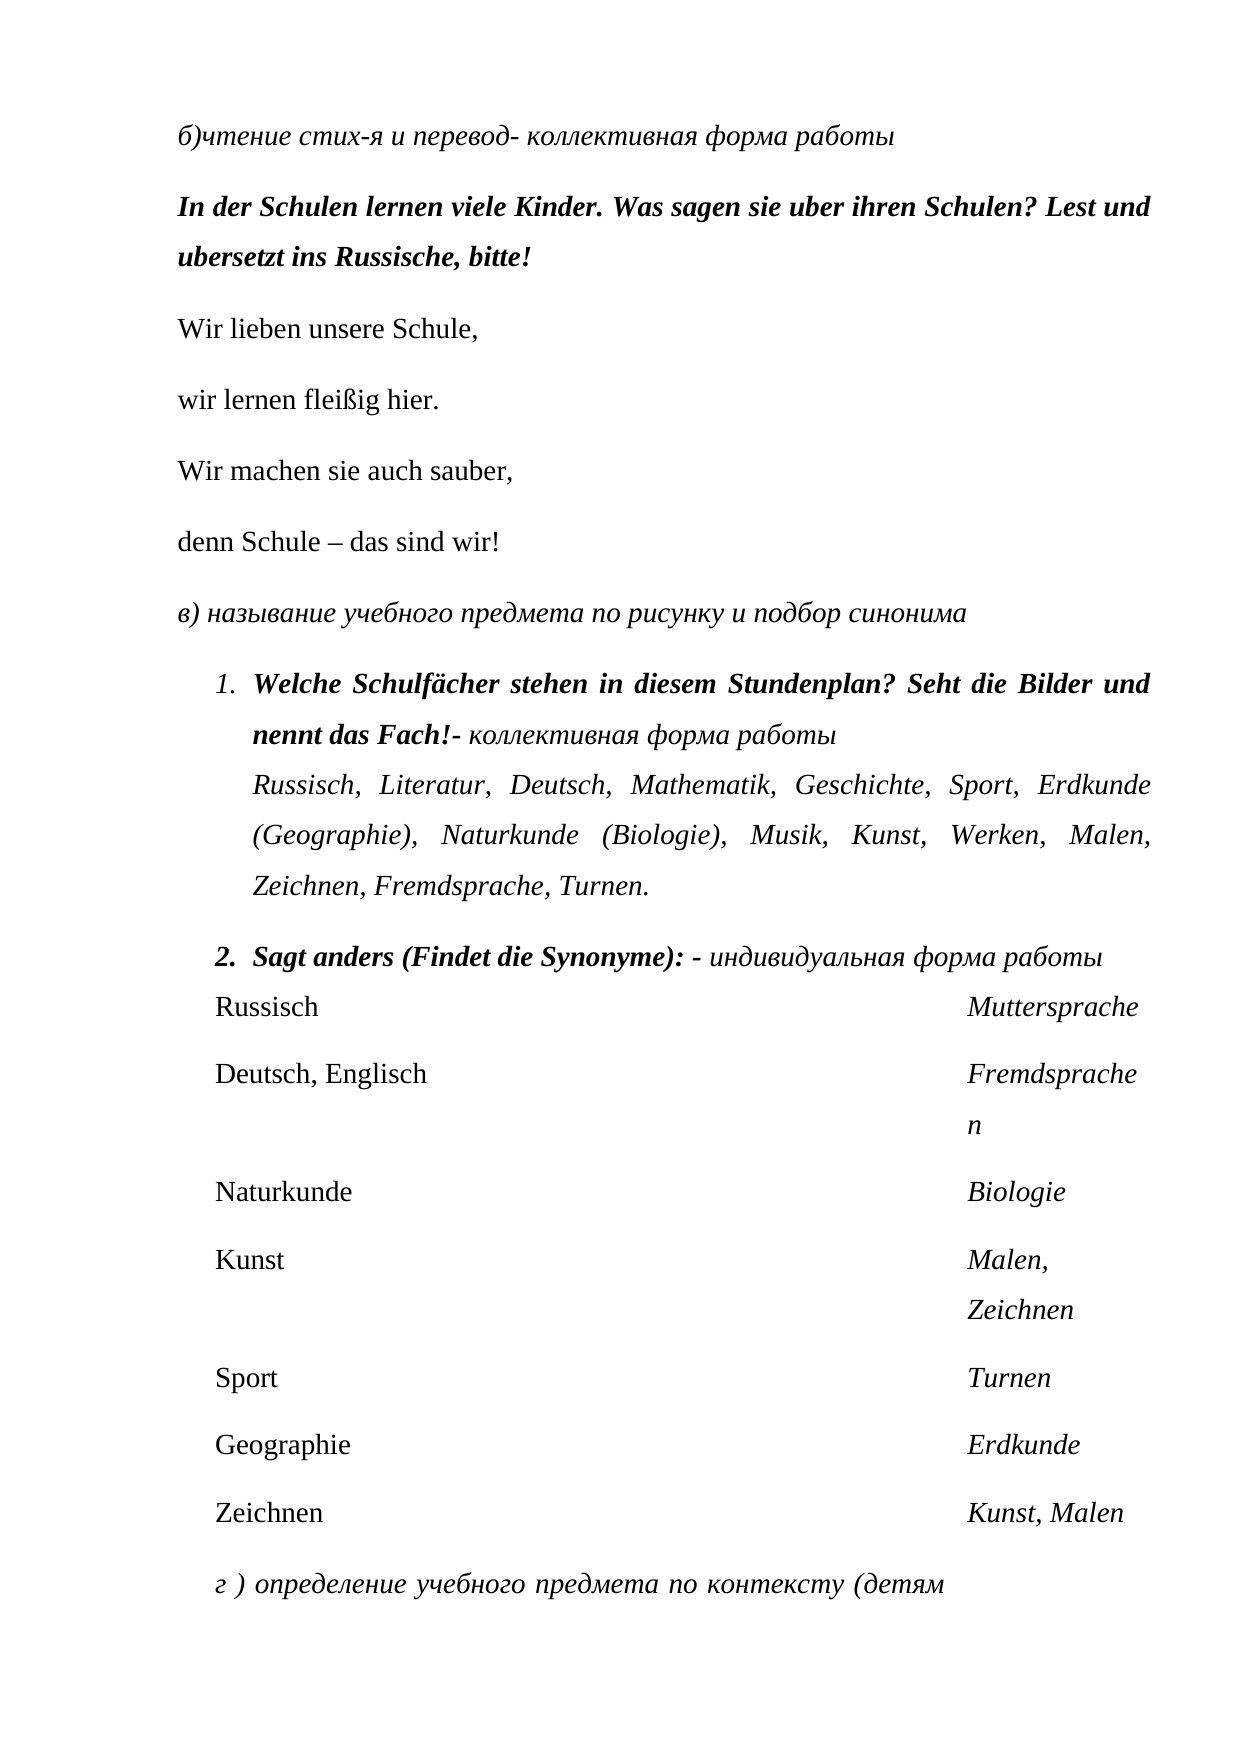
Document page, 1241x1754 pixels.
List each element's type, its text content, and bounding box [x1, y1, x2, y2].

table_cell Deutsch, Englisch [204, 1057, 956, 1174]
table_cell Kunst [204, 1242, 956, 1360]
table_cell Kunst, Malen [956, 1495, 1163, 1599]
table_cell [204, 1495, 956, 1599]
text в) называние учебного предмета по рисунку и подбор синонима [177, 595, 1152, 629]
text б)чтение стих-я и перевод- коллективная форма работы [177, 118, 1152, 152]
table_cell Geographie [204, 1427, 956, 1495]
table_cell Malen, Zeichnen [956, 1242, 1163, 1360]
table_header Russisch [204, 989, 956, 1057]
text Wir machen sie auch sauber, [177, 453, 1152, 487]
text wir lernen fleißig hier. [177, 382, 1152, 415]
table_cell Biologie [956, 1175, 1163, 1242]
table_cell Naturkunde [204, 1175, 956, 1242]
table_header Muttersprache [956, 989, 1163, 1057]
text denn Schule – das sind wir! [177, 524, 1152, 558]
table_cell Turnen [956, 1360, 1163, 1427]
table_cell Fremdsprachen [956, 1057, 1163, 1174]
text In der Schulen lernen viele Kinder. Was sagen sie uber ihren Schulen? Lest und ubersetzt ins Russische, bitte! [177, 189, 1152, 273]
table_cell Sport [204, 1360, 956, 1427]
text Wir lieben unsere Schule, [177, 311, 1152, 344]
text Russisch, Literatur, Deutsch, Mathematik, Geschichte, Sport, Erdkunde (Geographie), Naturkunde (Biologie), Musik, Kunst, Werken, Malen, Zeichnen, Fremdsprache, Turnen. [252, 767, 1152, 901]
list Welche Schulfächer stehen in diesem Stundenplan? Seht die Bilder und nennt das Fach!- коллективная форма работы [215, 666, 1152, 750]
list Sagt anders (Findet die Synonyme): - индивидуальная форма работы [215, 939, 1152, 972]
table_cell Erdkunde [956, 1427, 1163, 1495]
